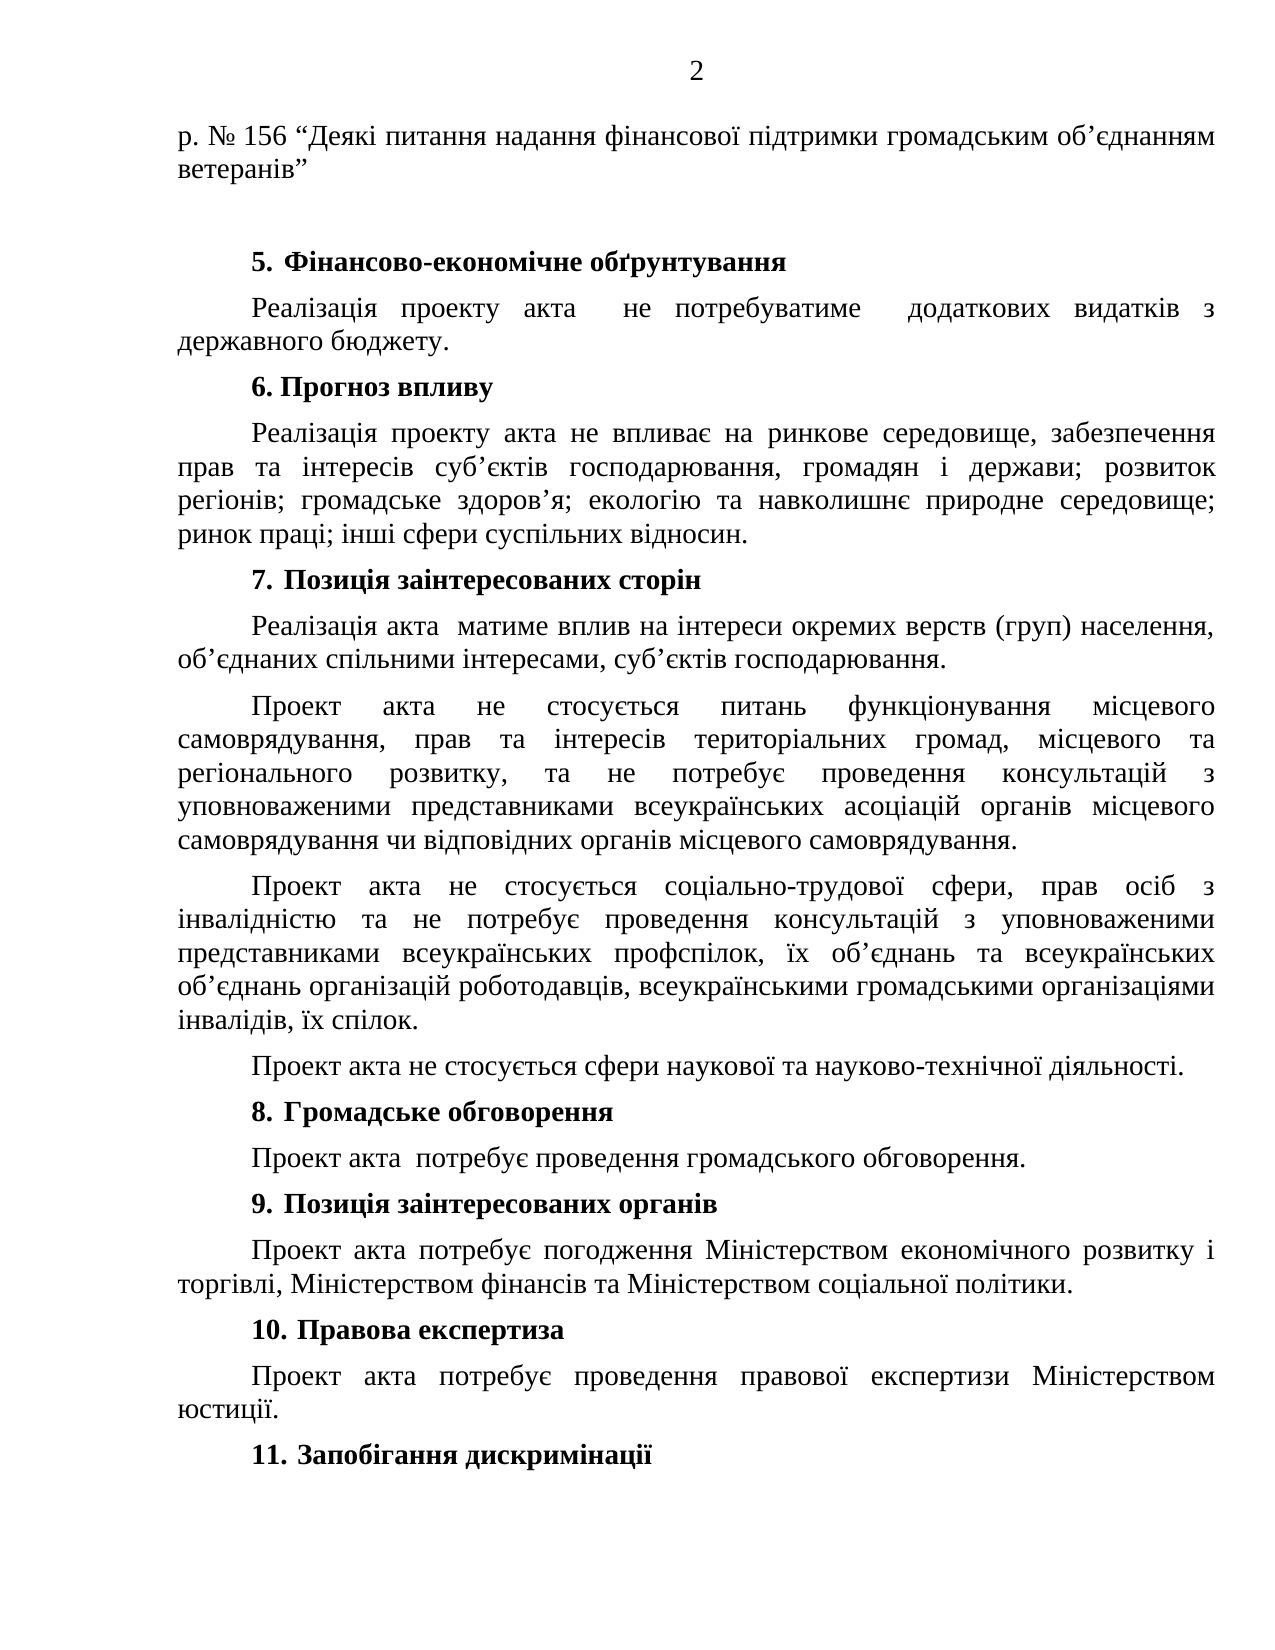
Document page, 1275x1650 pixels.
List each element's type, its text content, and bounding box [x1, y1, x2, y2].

text Проект акта потребує погодження Міністерством економічного розвитку і торгівлі, Міністерством фінансів та Міністерством соціальної політики. [177, 1232, 1216, 1299]
list Позиція заінтересованих органів [177, 1186, 1216, 1220]
list Запобігання дискримінації [177, 1437, 1216, 1471]
text Проект акта не стосується соціально-трудової сфери, прав осіб з інвалідністю та не потребує проведення консультацій з уповноваженими представниками всеукраїнських профспілок, їх об’єднань та всеукраїнських об’єднань організацій роботодавців, всеукраїнськими громадськими організаціями інвалідів, їх спілок. [177, 868, 1216, 1036]
text Реалізація проекту акта не впливає на ринкове середовище, забезпечення прав та інтересів суб’єктів господарювання, громадян і держави; розвиток регіонів; громадське здоров’я; екологію та навколишнє природне середовище; ринок праці; інші сфери суспільних відносин. [177, 415, 1216, 549]
text 6. Прогноз впливу [177, 369, 1216, 403]
text Проект акта потребує проведення правової експертизи Міністерством юстиції. [177, 1358, 1216, 1425]
list Фінансово-економічне обґрунтування [177, 244, 1216, 277]
text Проект акта не стосується сфери наукової та науково-технічної діяльності. [177, 1048, 1216, 1082]
list Громадське обговорення [177, 1094, 1216, 1128]
list Позиція заінтересованих сторін [177, 562, 1216, 596]
text Реалізація проекту акта не потребуватиме додаткових видатків з державного бюджету. [177, 290, 1216, 357]
text Проект акта потребує проведення громадського обговорення. [177, 1140, 1216, 1174]
text Проект акта не стосується питань функціонування місцевого самоврядування, прав та інтересів територіальних громад, місцевого та регіонального розвитку, та не потребує проведення консультацій з уповноваженими представниками всеукраїнських асоціацій органів місцевого самоврядування чи відповідних органів місцевого самоврядування. [177, 688, 1216, 855]
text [177, 118, 1216, 185]
list Правова експертиза [177, 1312, 1216, 1345]
text Реалізація акта матиме вплив на інтереси окремих верств (груп) населення, об’єднаних спільними інтересами, суб’єктів господарювання. [177, 608, 1216, 675]
